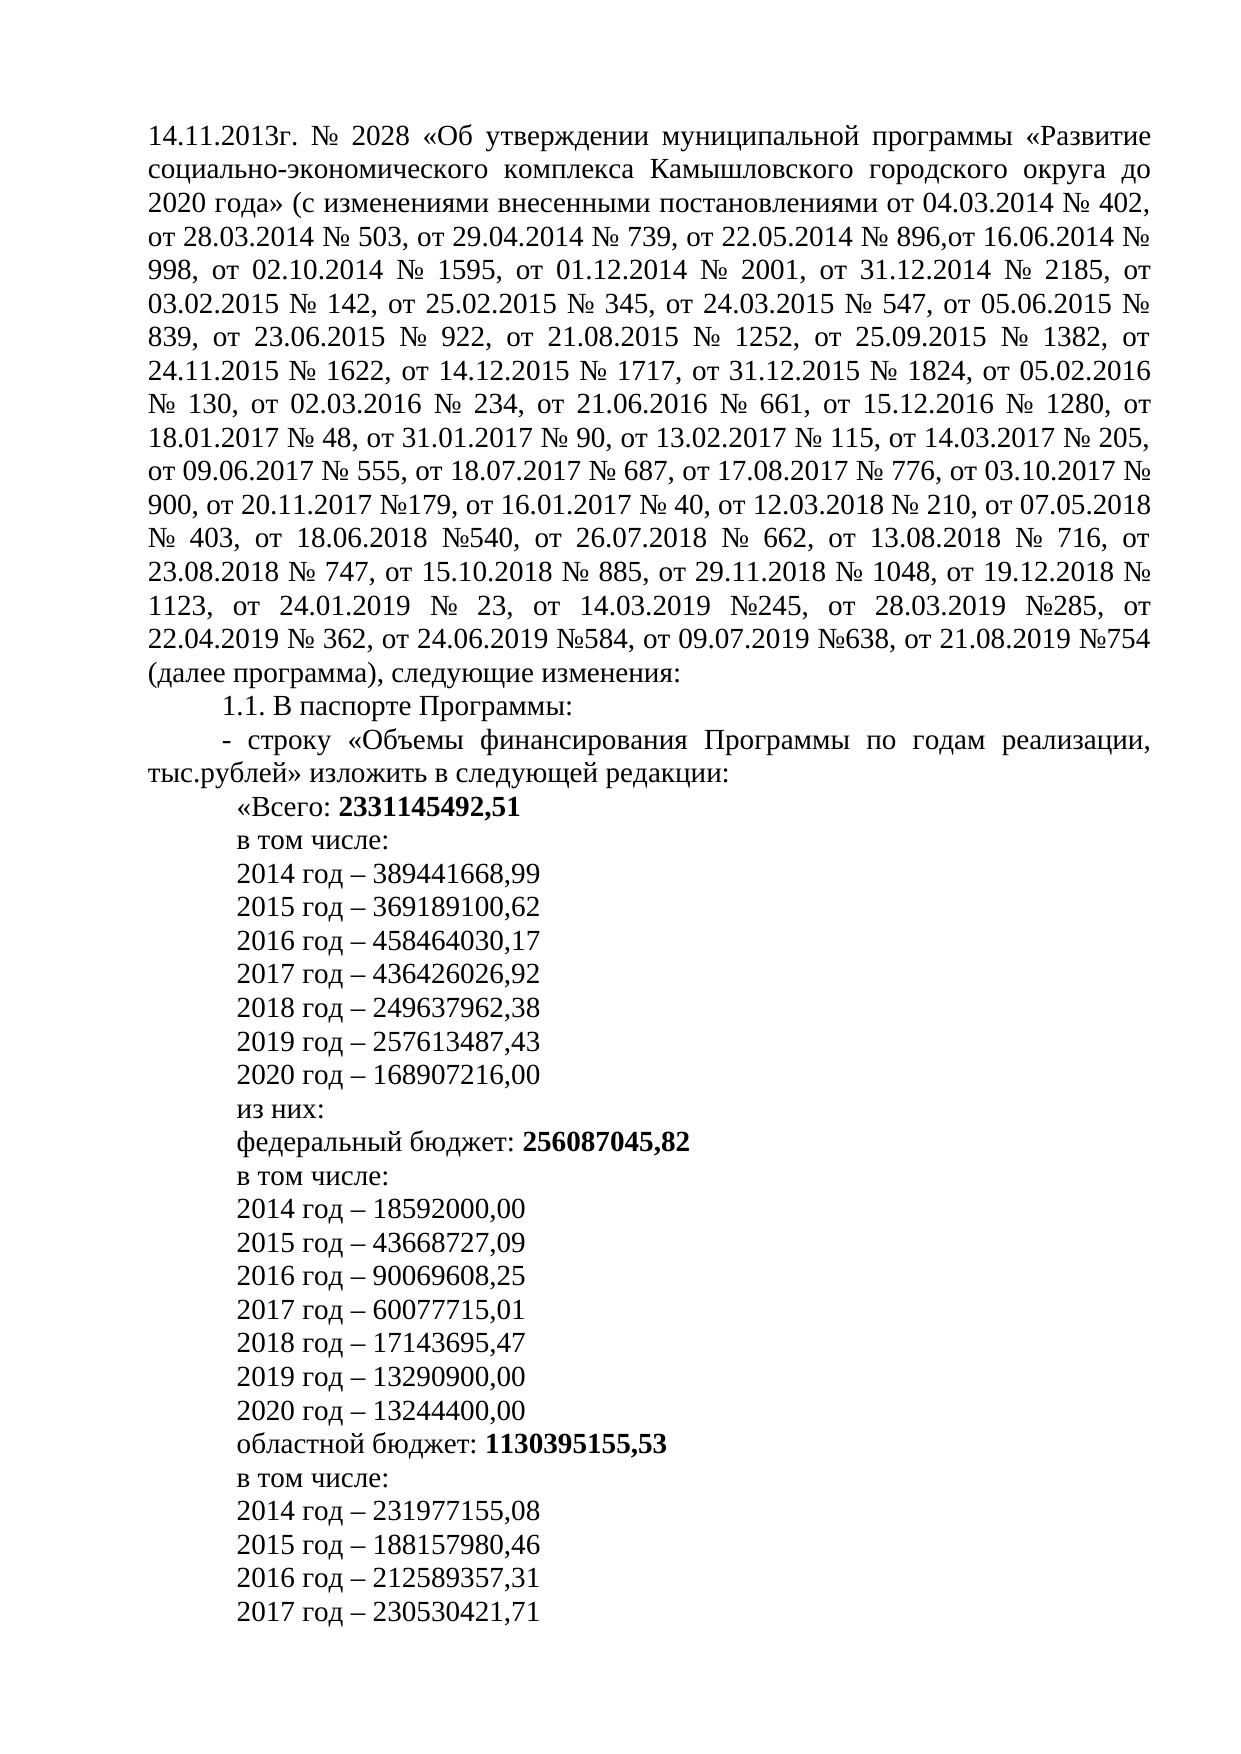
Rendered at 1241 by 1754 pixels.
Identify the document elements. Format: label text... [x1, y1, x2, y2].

text 2017 год – 436426026,92 [162, 957, 1152, 990]
title - строку «Объемы финансирования Программы по годам реализации, тыс.рублей» изложить в следующей редакции: [148, 722, 1152, 789]
text 2015 год – 369189100,62 [162, 889, 1152, 923]
text 2020 год – 168907216,00 [162, 1057, 1152, 1091]
text 2018 год – 17143695,47 [162, 1326, 1152, 1359]
text 2019 год – 13290900,00 [162, 1359, 1152, 1393]
text 2020 год – 13244400,00 [162, 1393, 1152, 1426]
text 2015 год – 188157980,46 [162, 1527, 1152, 1560]
text в том числе: [162, 1460, 1152, 1493]
text федеральный бюджет: 256087045,82 [162, 1124, 1152, 1158]
text 2016 год – 212589357,31 [162, 1560, 1152, 1594]
text 2017 год – 230530421,71 [162, 1594, 1152, 1627]
text 2017 год – 60077715,01 [162, 1292, 1152, 1326]
text 2014 год – 18592000,00 [162, 1191, 1152, 1225]
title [148, 118, 1152, 688]
title «Всего: 2331145492,51 [162, 789, 1152, 822]
text областной бюджет: 1130395155,53 [162, 1426, 1152, 1460]
text 2019 год – 257613487,43 [162, 1024, 1152, 1057]
text 2015 год – 43668727,09 [162, 1225, 1152, 1258]
text 2016 год – 90069608,25 [162, 1258, 1152, 1292]
text 2014 год – 389441668,99 [162, 856, 1152, 889]
text из них: [162, 1091, 1152, 1124]
text 2016 год – 458464030,17 [162, 923, 1152, 957]
text в том числе: [162, 822, 1152, 856]
title 1.1. В паспорте Программы: [148, 688, 1152, 722]
text 2018 год – 249637962,38 [162, 990, 1152, 1024]
text в том числе: [162, 1158, 1152, 1191]
text 2014 год – 231977155,08 [162, 1493, 1152, 1527]
